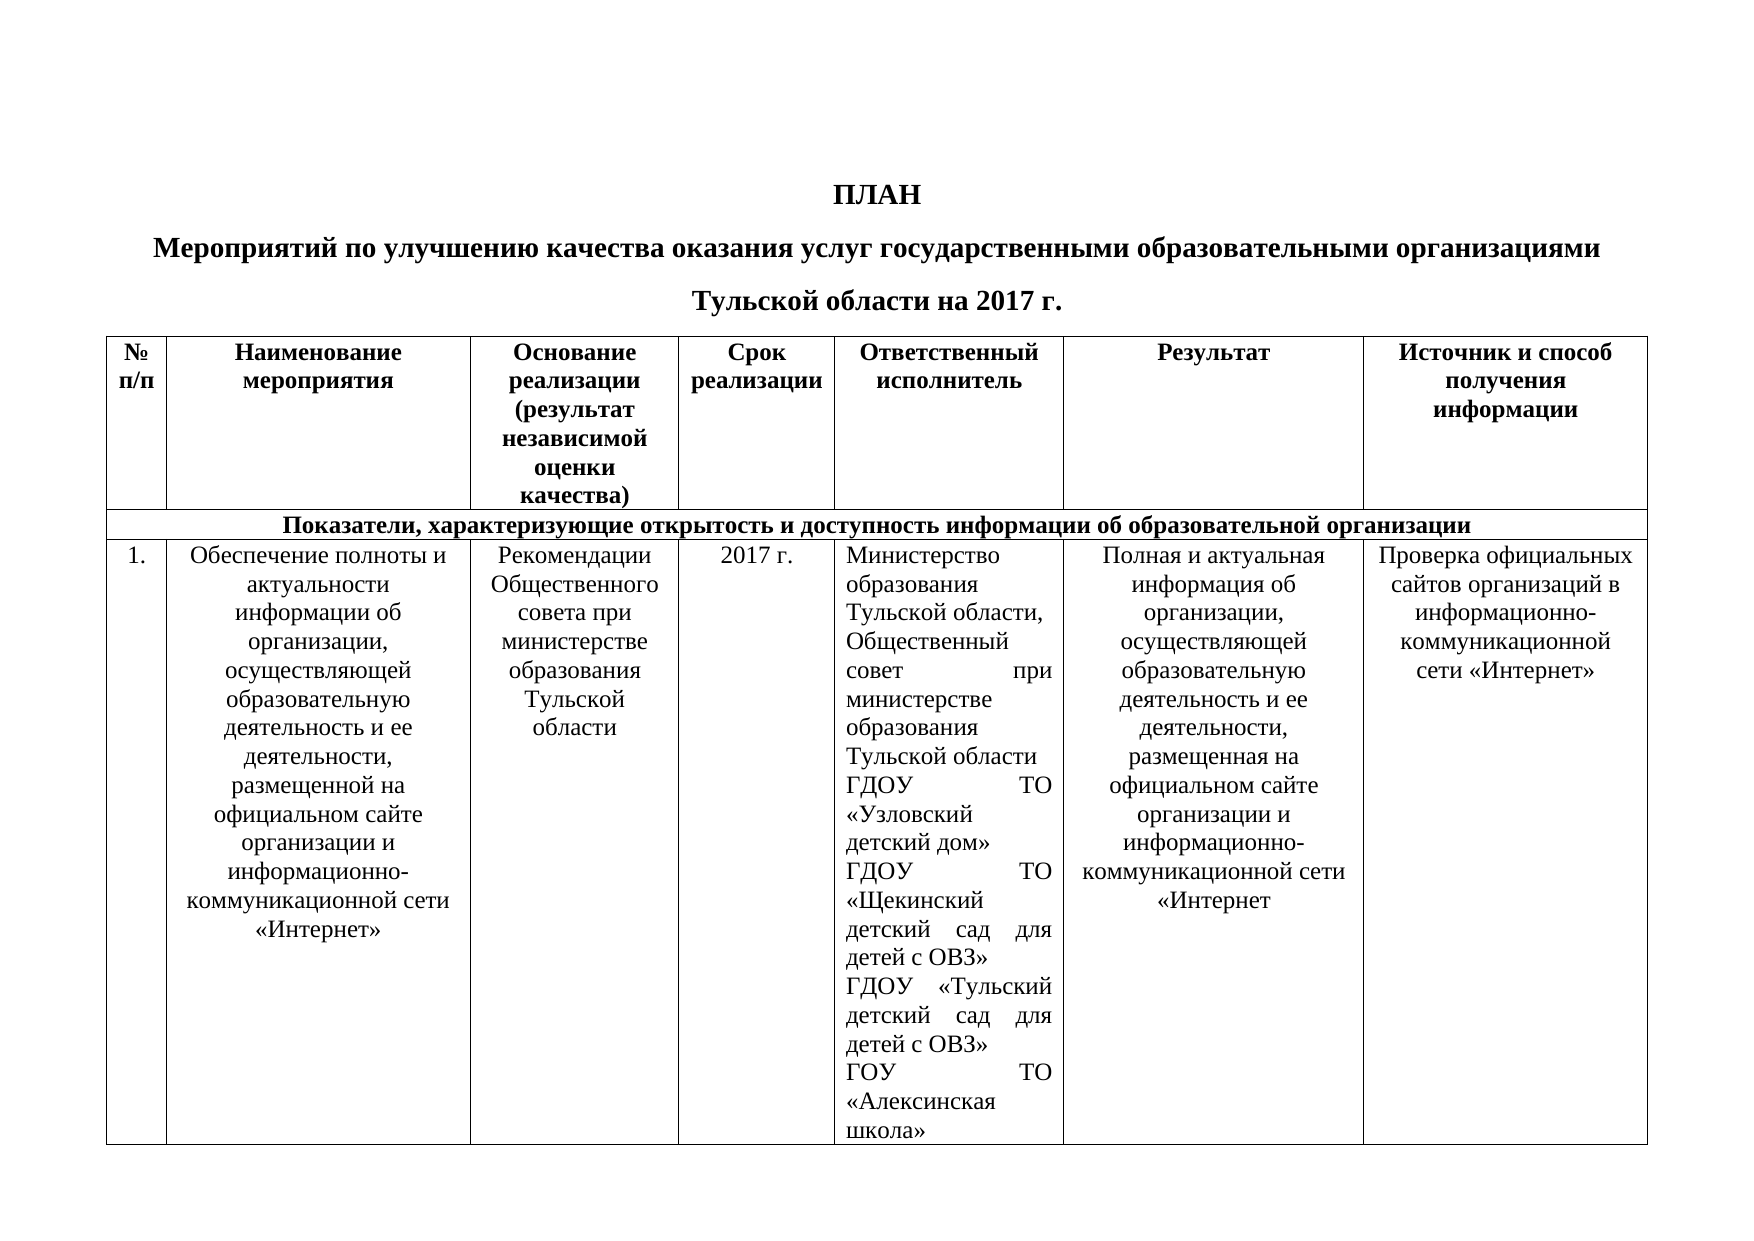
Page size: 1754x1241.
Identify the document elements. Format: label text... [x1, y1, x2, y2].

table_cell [1364, 540, 1647, 1144]
table_cell 2017 г. [679, 540, 834, 1144]
text ПЛАН [118, 177, 1636, 211]
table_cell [167, 540, 470, 1144]
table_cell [835, 540, 1063, 1144]
table_header Срок реализации [679, 337, 834, 509]
table_header Ответственный исполнитель [835, 337, 1063, 509]
text Мероприятий по улучшению качества оказания услуг государственными образовательными организациями [118, 230, 1636, 263]
text Тульской области на 2017 г. [118, 283, 1636, 316]
table_header Наименование мероприятия [167, 337, 470, 509]
table_header Основание реализации (результат независимой оценки качества) [471, 337, 678, 509]
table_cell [471, 540, 678, 1144]
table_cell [1064, 540, 1363, 1144]
table_header Источник и способ получения информации [1364, 337, 1647, 509]
table_cell Показатели, характеризующие открытость и доступность информации об образовательной организации [107, 510, 1647, 539]
table_header № п/п [107, 337, 166, 509]
table_cell 1. [107, 540, 166, 1144]
table_header Результат [1064, 337, 1363, 509]
